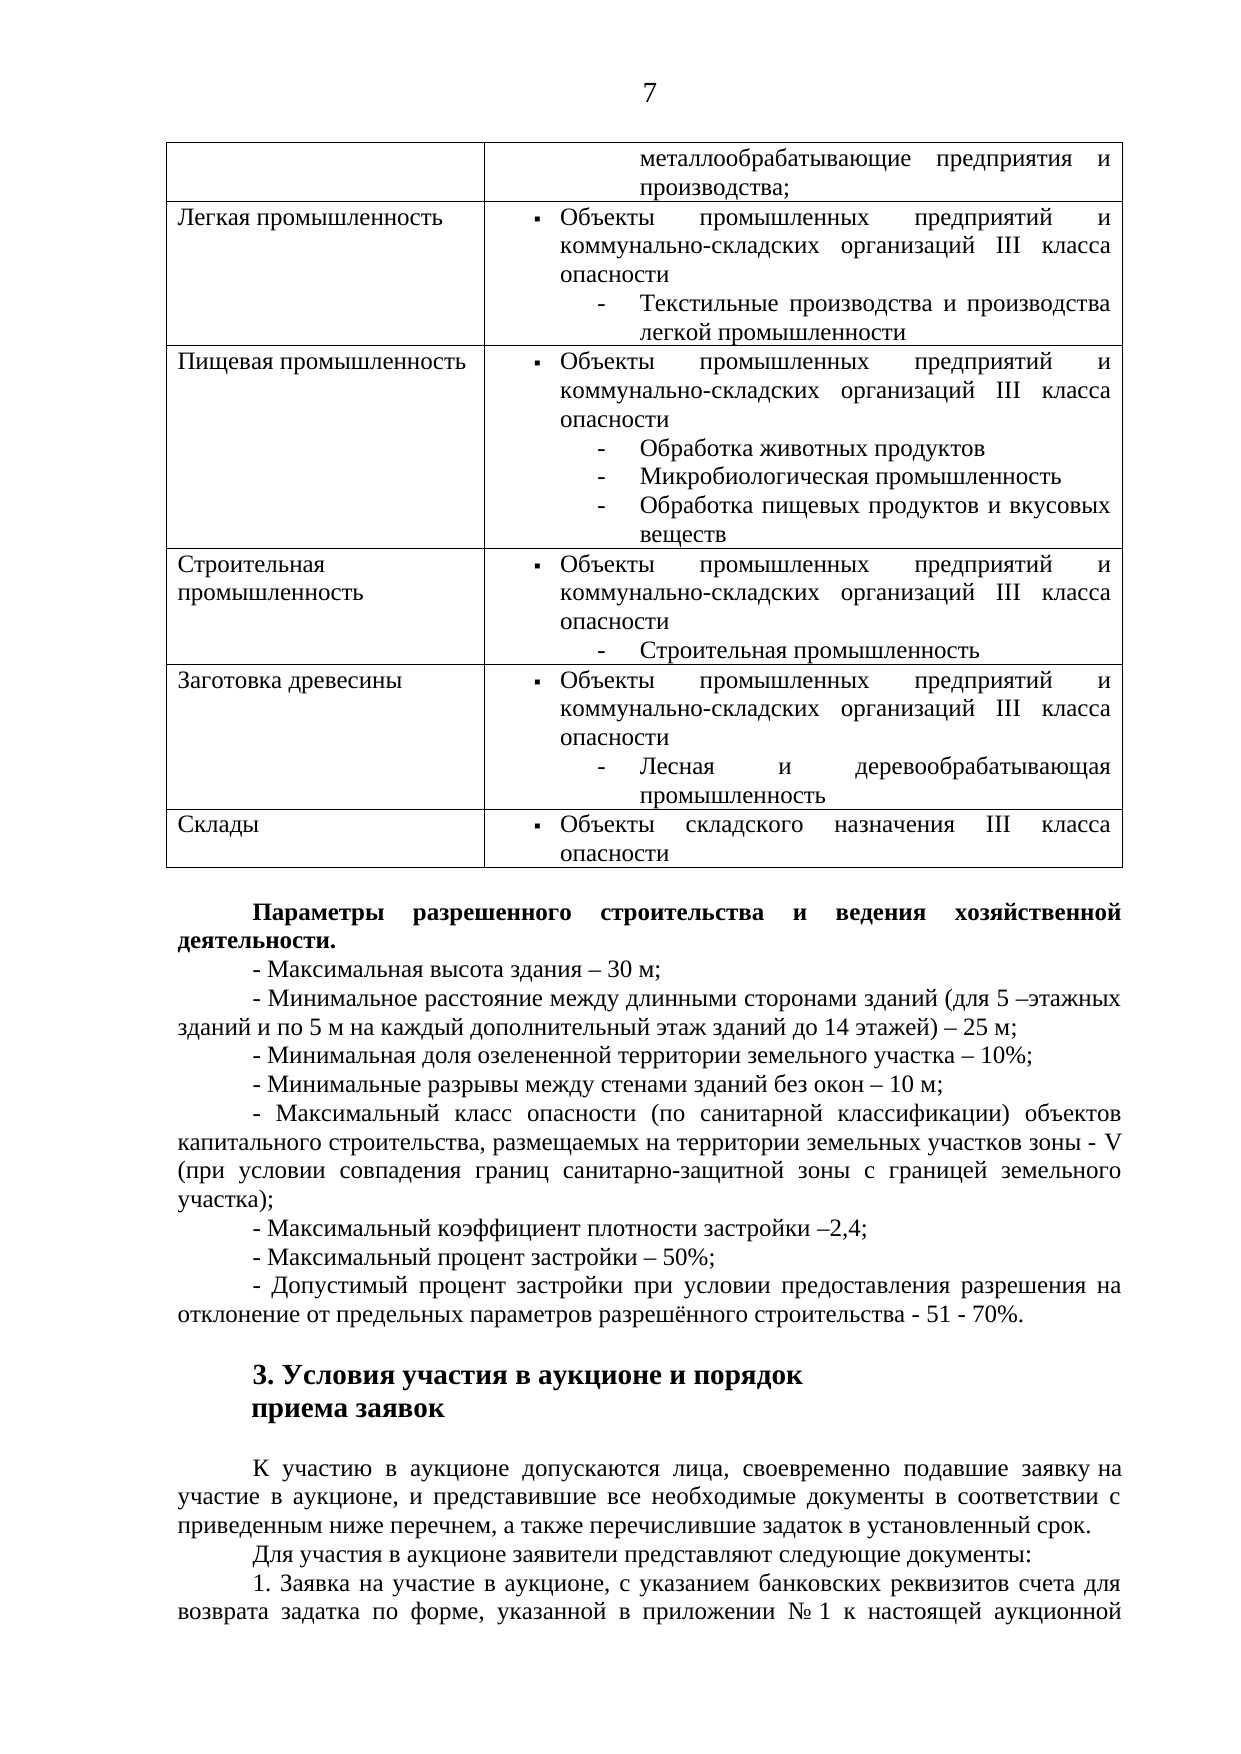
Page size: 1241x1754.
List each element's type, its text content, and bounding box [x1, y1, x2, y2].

table_cell Легкая промышленность [167, 202, 484, 345]
text - Максимальный процент застройки – 50%; [177, 1242, 1122, 1271]
text К участию в аукционе допускаются лица, своевременно подавшие заявку на участие в аукционе, и представившие все необходимые документы в соответствии с приведенным ниже перечнем, а также перечислившие задаток в установленный срок. [177, 1453, 1122, 1539]
text - Минимальное расстояние между длинными сторонами зданий (для 5 –этажных зданий и по 5 м на каждый дополнительный этаж зданий до 14 этажей) – 25 м; [177, 983, 1122, 1041]
text 3. Условия участия в аукционе и порядок [177, 1357, 1122, 1390]
text - Максимальный коэффициент плотности застройки –2,4; [177, 1213, 1122, 1242]
text Параметры разрешенного строительства и ведения хозяйственной деятельности. [177, 897, 1122, 954]
table_cell Объекты промышленных предприятий и коммунально-складских организаций III класса опасности Строительная промышленность [485, 549, 1122, 664]
text - Допустимый процент застройки при условии предоставления разрешения на отклонение от предельных параметров разрешённого строительства - 51 - 70%. [177, 1271, 1122, 1328]
table_cell Склады [167, 810, 484, 867]
table_cell Объекты промышленных предприятий и коммунально-складских организаций III класса опасности Лесная и деревообрабатывающая промышленность [485, 665, 1122, 808]
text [177, 1568, 1122, 1625]
text - Максимальный класс опасности (по санитарной классификации) объектов капитального строительства, размещаемых на территории земельных участков зоны - V (при условии совпадения границ санитарно-защитной зоны с границей земельного участка); [177, 1098, 1122, 1213]
text - Минимальные разрывы между стенами зданий без окон – 10 м; [177, 1069, 1122, 1098]
table_cell Строительная промышленность [167, 549, 484, 664]
table_cell Объекты складского назначения III класса опасности [485, 810, 1122, 867]
text - Минимальная доля озелененной территории земельного участка – 10%; [177, 1041, 1122, 1069]
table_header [485, 143, 1122, 201]
text приема заявок [177, 1390, 1122, 1424]
text - Максимальная высота здания – 30 м; [177, 954, 1122, 983]
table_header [167, 143, 484, 201]
table_cell Пищевая промышленность [167, 346, 484, 548]
table_cell Объекты промышленных предприятий и коммунально-складских организаций III класса опасности Текстильные производства и производства легкой промышленности [485, 202, 1122, 345]
table_cell Заготовка древесины [167, 665, 484, 808]
text Для участия в аукционе заявители представляют следующие документы: [177, 1539, 1122, 1568]
table_cell Объекты промышленных предприятий и коммунально-складских организаций III класса опасности Обработка животных продуктов Микробиологическая промышленность Обработка пищевых продуктов и вкусовых веществ [485, 346, 1122, 548]
